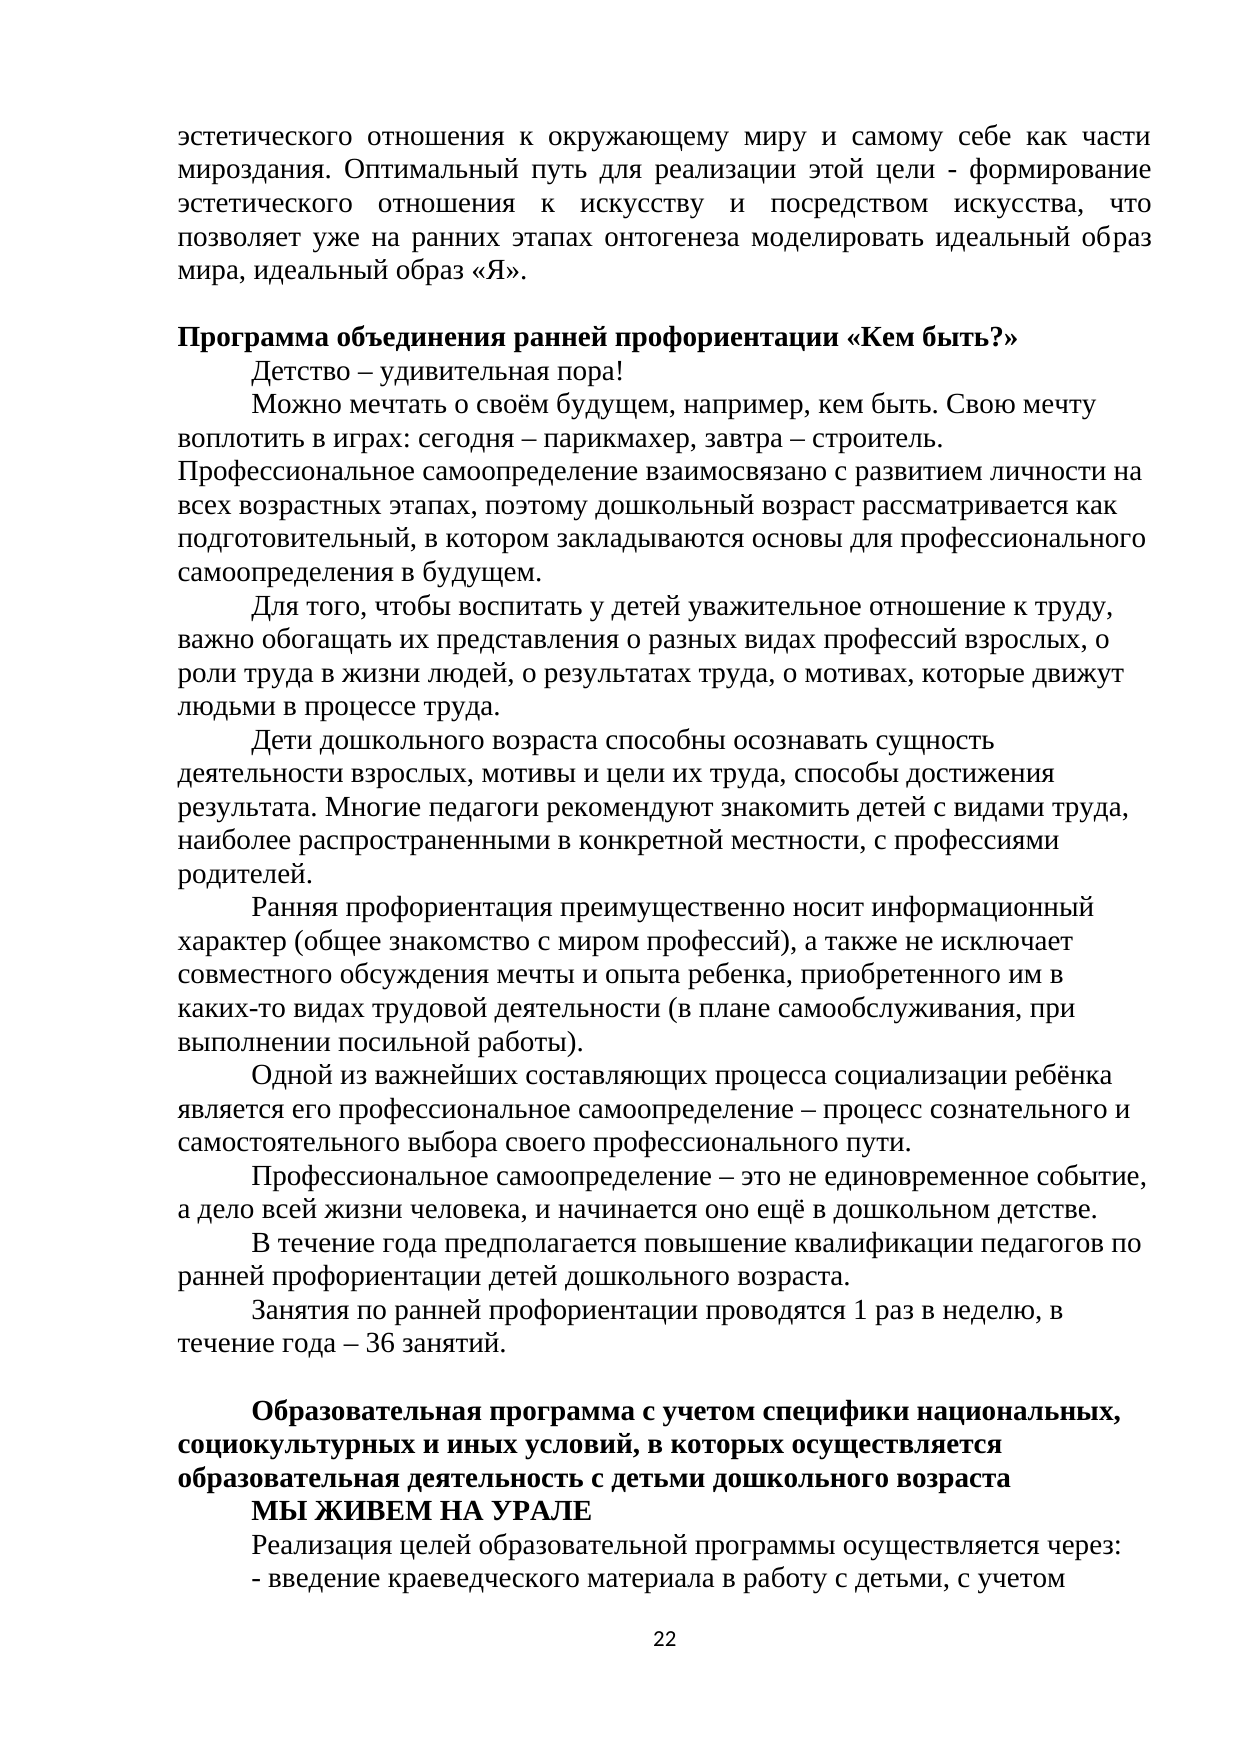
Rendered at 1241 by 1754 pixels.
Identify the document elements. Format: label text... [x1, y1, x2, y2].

text Образовательная программа с учетом специфики национальных, социокультурных и иных условий, в которых осуществляется образовательная деятельность с детьми дошкольного возраста [177, 1393, 1152, 1493]
text Можно мечтать о своём будущем, например, кем быть. Свою мечту воплотить в играх: сегодня – парикмахер, завтра – строитель. [177, 386, 1152, 453]
text В течение года предполагается повышение квалификации педагогов по ранней профориентации детей дошкольного возраста. [177, 1225, 1152, 1292]
text Профессиональное самоопределение – это не единовременное событие, а дело всей жизни человека, и начинается оно ещё в дошкольном детстве. [177, 1158, 1152, 1225]
text Ранняя профориентация преимущественно носит информационный характер (общее знакомство с миром профессий), а также не исключает совместного обсуждения мечты и опыта ребенка, приобретенного им в каких-то видах трудовой деятельности (в плане самообслуживания, при выполнении посильной работы). [177, 889, 1152, 1057]
text Детство – удивительная пора! [177, 353, 1152, 386]
text Программа объединения ранней профориентации «Кем быть?» [177, 319, 1152, 353]
text Занятия по ранней профориентации проводятся 1 раз в неделю, в течение года – 36 занятий. [177, 1292, 1152, 1359]
text Для того, чтобы воспитать у детей уважительное отношение к труду, важно обогащать их представления о разных видах профессий взрослых, о роли труда в жизни людей, о результатах труда, о мотивах, которые движут людьми в процессе труда. [177, 588, 1152, 722]
text Одной из важнейших составляющих процесса социализации ребёнка является его профессиональное самоопределение – процесс сознательного и самостоятельного выбора своего профессионального пути. [177, 1057, 1152, 1158]
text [177, 118, 1152, 286]
text МЫ ЖИВЕМ НА УРАЛЕ [177, 1493, 1152, 1527]
text - введение краеведческого материала в работу с детьми, с учетом [177, 1560, 1152, 1594]
text Профессиональное самоопределение взаимосвязано с развитием личности на всех возрастных этапах, поэтому дошкольный возраст рассматривается как подготовительный, в котором закладываются основы для профессионального самоопределения в будущем. [177, 453, 1152, 588]
text Реализация целей образовательной программы осуществляется через: [177, 1527, 1152, 1560]
text Дети дошкольного возраста способны осознавать сущность деятельности взрослых, мотивы и цели их труда, способы достижения результата. Многие педагоги рекомендуют знакомить детей с видами труда, наиболее распространенными в конкретной местности, с профессиями родителей. [177, 722, 1152, 889]
